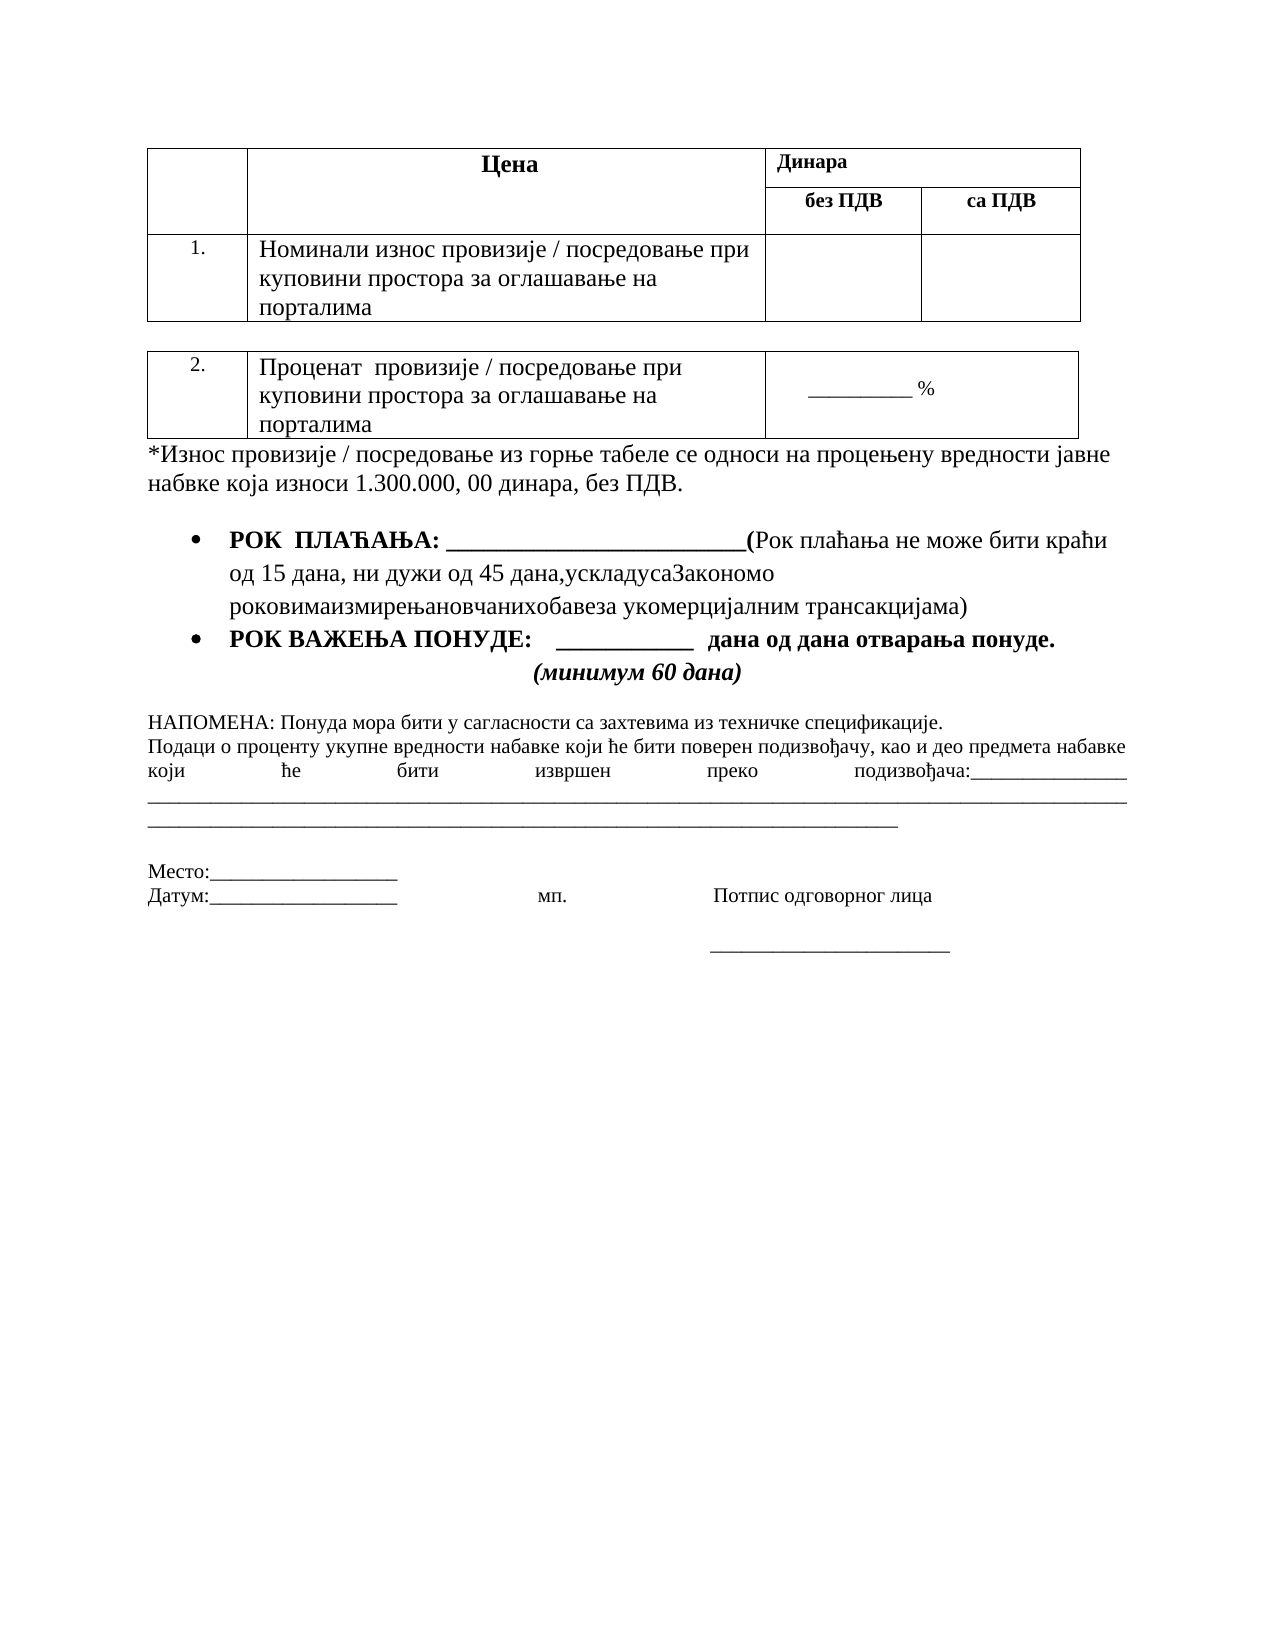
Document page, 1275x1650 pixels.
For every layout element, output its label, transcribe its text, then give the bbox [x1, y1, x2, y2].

table_header Цена [248, 149, 765, 233]
text НАПОМЕНА: Понуда мора бити у сагласности са захтевима из техничке спецификације. [148, 710, 1127, 734]
text Подаци о проценту укупне вредности набавке који ће бити поверен подизвођачу, као и део предмета набавке који ће бити извршен преко подизвођача:_______________ ______________________________________________________________________________________________________________________________________________________________________ [148, 734, 1127, 803]
table_cell 1. [148, 235, 247, 321]
table_header Динара [766, 149, 1080, 187]
text Подаци о проценту укупне вредности набавке који ће бити поверен подизвођачу, као и део предмета набавке који ће бити извршен преко подизвођача:_______________ ______________________________________________________________________________________________________________________________________________________________________ [148, 804, 1127, 830]
table_cell са ПДВ [922, 188, 1080, 233]
list РОК ПЛАЋАЊА: ________________________(Рок плаћања не може бити краћи од 15 дана, ни дужи од 45 дана,ускладусаЗакономо роковимаизмирењановчанихобавеза укомерцијалним трансакцијама) [192, 525, 1127, 620]
table_header Проценат провизије / посредовање при куповини простора за оглашавање на порталима [248, 352, 765, 438]
text *Износ провизије / посредовање из горње табеле се односи на процењену вредности јавне набвке која износи 1.300.000, 00 динара, без ПДВ. [148, 439, 1127, 496]
text Датум:__________________ мп. Потпис одговорног лица [148, 883, 1127, 907]
table_cell Номинали износ провизије / посредовање при куповини простора за оглашавање на порталима [248, 235, 765, 321]
text _______________________ [148, 931, 1127, 955]
table_header __________ % [766, 352, 1078, 438]
list РОК ВАЖЕЊА ПОНУДЕ: ___________ дана од дана отварања понуде. [192, 624, 1127, 653]
table_cell [922, 235, 1080, 321]
table_cell без ПДВ [766, 188, 921, 233]
text Место:__________________ [148, 859, 1127, 883]
text (минимум 60 дана) [148, 657, 1127, 686]
table_cell [766, 235, 921, 321]
table_header 2. [148, 352, 247, 438]
table_header [148, 149, 247, 233]
